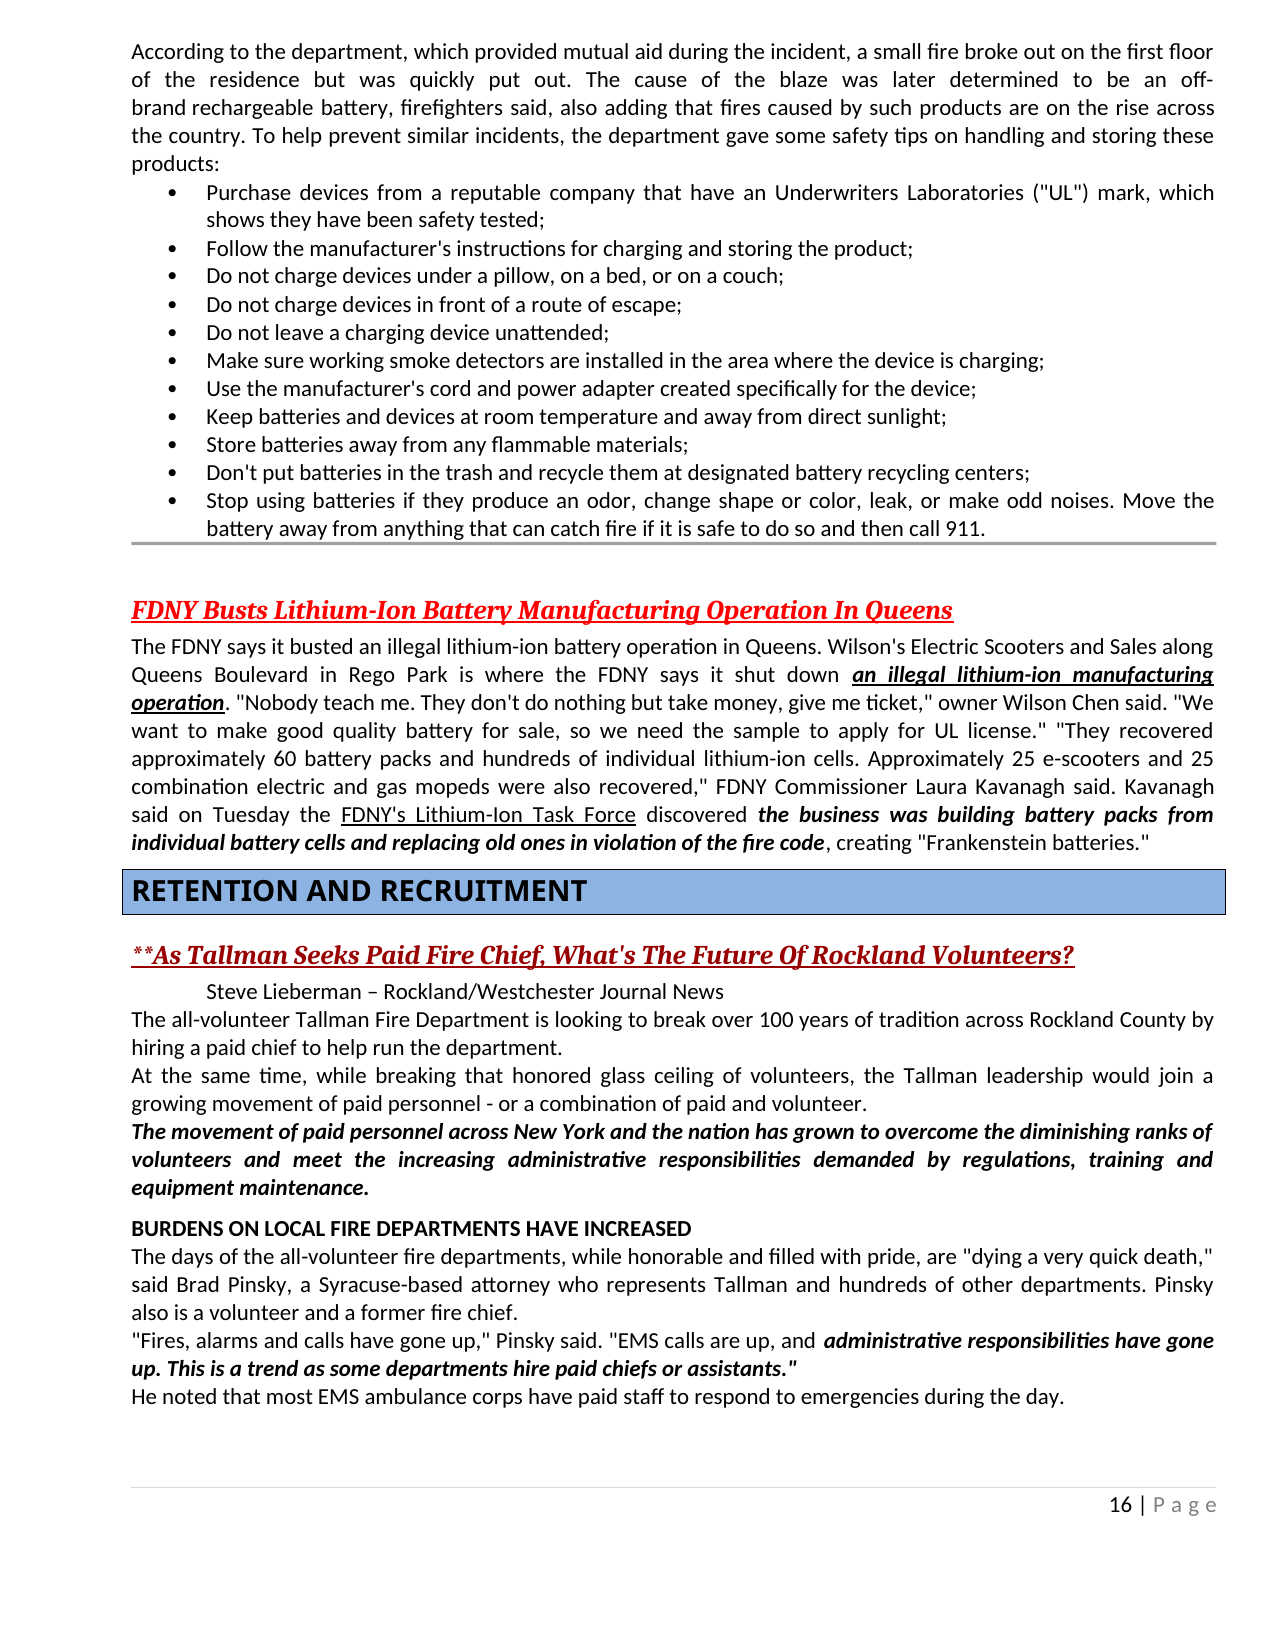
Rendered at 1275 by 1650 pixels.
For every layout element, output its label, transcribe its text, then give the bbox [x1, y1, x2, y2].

text "Fires, alarms and calls have gone up," Pinsky said. "EMS calls are up, and administrative responsibilities have gone up. This is a trend as some departments hire paid chiefs or assistants." [131, 1326, 1216, 1382]
text Steve Lieberman – Rockland/Westchester Journal News [131, 977, 1216, 1005]
list Keep batteries and devices at room temperature and away from direct sunlight; [169, 402, 1216, 430]
text He noted that most EMS ambulance corps have paid staff to respond to emergencies during the day. [131, 1382, 1216, 1410]
list Use the manufacturer's cord and power adapter created specifically for the device; [169, 374, 1216, 402]
text retention and recruitment [123, 870, 1225, 914]
subtitle FDNY Busts Lithium-Ion Battery Manufacturing Operation In Queens [131, 595, 1216, 626]
list Do not charge devices in front of a route of escape; [169, 290, 1216, 318]
text At the same time, while breaking that honored glass ceiling of volunteers, the Tallman leadership would join a growing movement of paid personnel - or a combination of paid and volunteer. [131, 1061, 1216, 1117]
subtitle **As Tallman Seeks Paid Fire Chief, What's The Future Of Rockland Volunteers? [131, 940, 1216, 971]
list Follow the manufacturer's instructions for charging and storing the product; [169, 234, 1216, 262]
list Stop using batteries if they produce an odor, change shape or color, leak, or make odd noises. Move the battery away from anything that can catch fire if it is safe to do so and then call 911. [169, 486, 1216, 541]
list Don't put batteries in the trash and recycle them at designated battery recycling centers; [169, 458, 1216, 486]
text The FDNY says it busted an illegal lithium-ion battery operation in Queens. Wilson's Electric Scooters and Sales along Queens Boulevard in Rego Park is where the FDNY says it shut down an illegal lithium-ion manufacturing operation. "Nobody teach me. They don't do nothing but take money, give me ticket," owner Wilson Chen said. "We want to make good quality battery for sale, so we need the sample to apply for UL license." "They recovered approximately 60 battery packs and hundreds of individual lithium-ion cells. Approximately 25 e-scooters and 25 combination electric and gas mopeds were also recovered," FDNY Commissioner Laura Kavanagh said. Kavanagh said on Tuesday the FDNY's Lithium-Ion Task Force discovered the business was building battery packs from individual battery cells and replacing old ones in violation of the fire code, creating "Frankenstein batteries." [131, 632, 1216, 856]
text The movement of paid personnel across New York and the nation has grown to overcome the diminishing ranks of volunteers and meet the increasing administrative responsibilities demanded by regulations, training and equipment maintenance. [131, 1117, 1216, 1201]
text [131, 37, 1216, 178]
list Do not charge devices under a pillow, on a bed, or on a couch; [169, 262, 1216, 290]
list Store batteries away from any flammable materials; [169, 430, 1216, 458]
list Purchase devices from a reputable company that have an Underwriters Laboratories ("UL") mark, which shows they have been safety tested; [169, 178, 1216, 234]
text BURDENS ON LOCAL FIRE DEPARTMENTS HAVE INCREASED [131, 1214, 1216, 1242]
list Do not leave a charging device unattended; [169, 318, 1216, 346]
text The days of the all-volunteer fire departments, while honorable and filled with pride, are "dying a very quick death," said Brad Pinsky, a Syracuse-based attorney who represents Tallman and hundreds of other departments. Pinsky also is a volunteer and a former fire chief. [131, 1242, 1216, 1326]
text The all-volunteer Tallman Fire Department is looking to break over 100 years of tradition across Rockland County by hiring a paid chief to help run the department. [131, 1005, 1216, 1061]
list Make sure working smoke detectors are installed in the area where the device is charging; [169, 346, 1216, 374]
